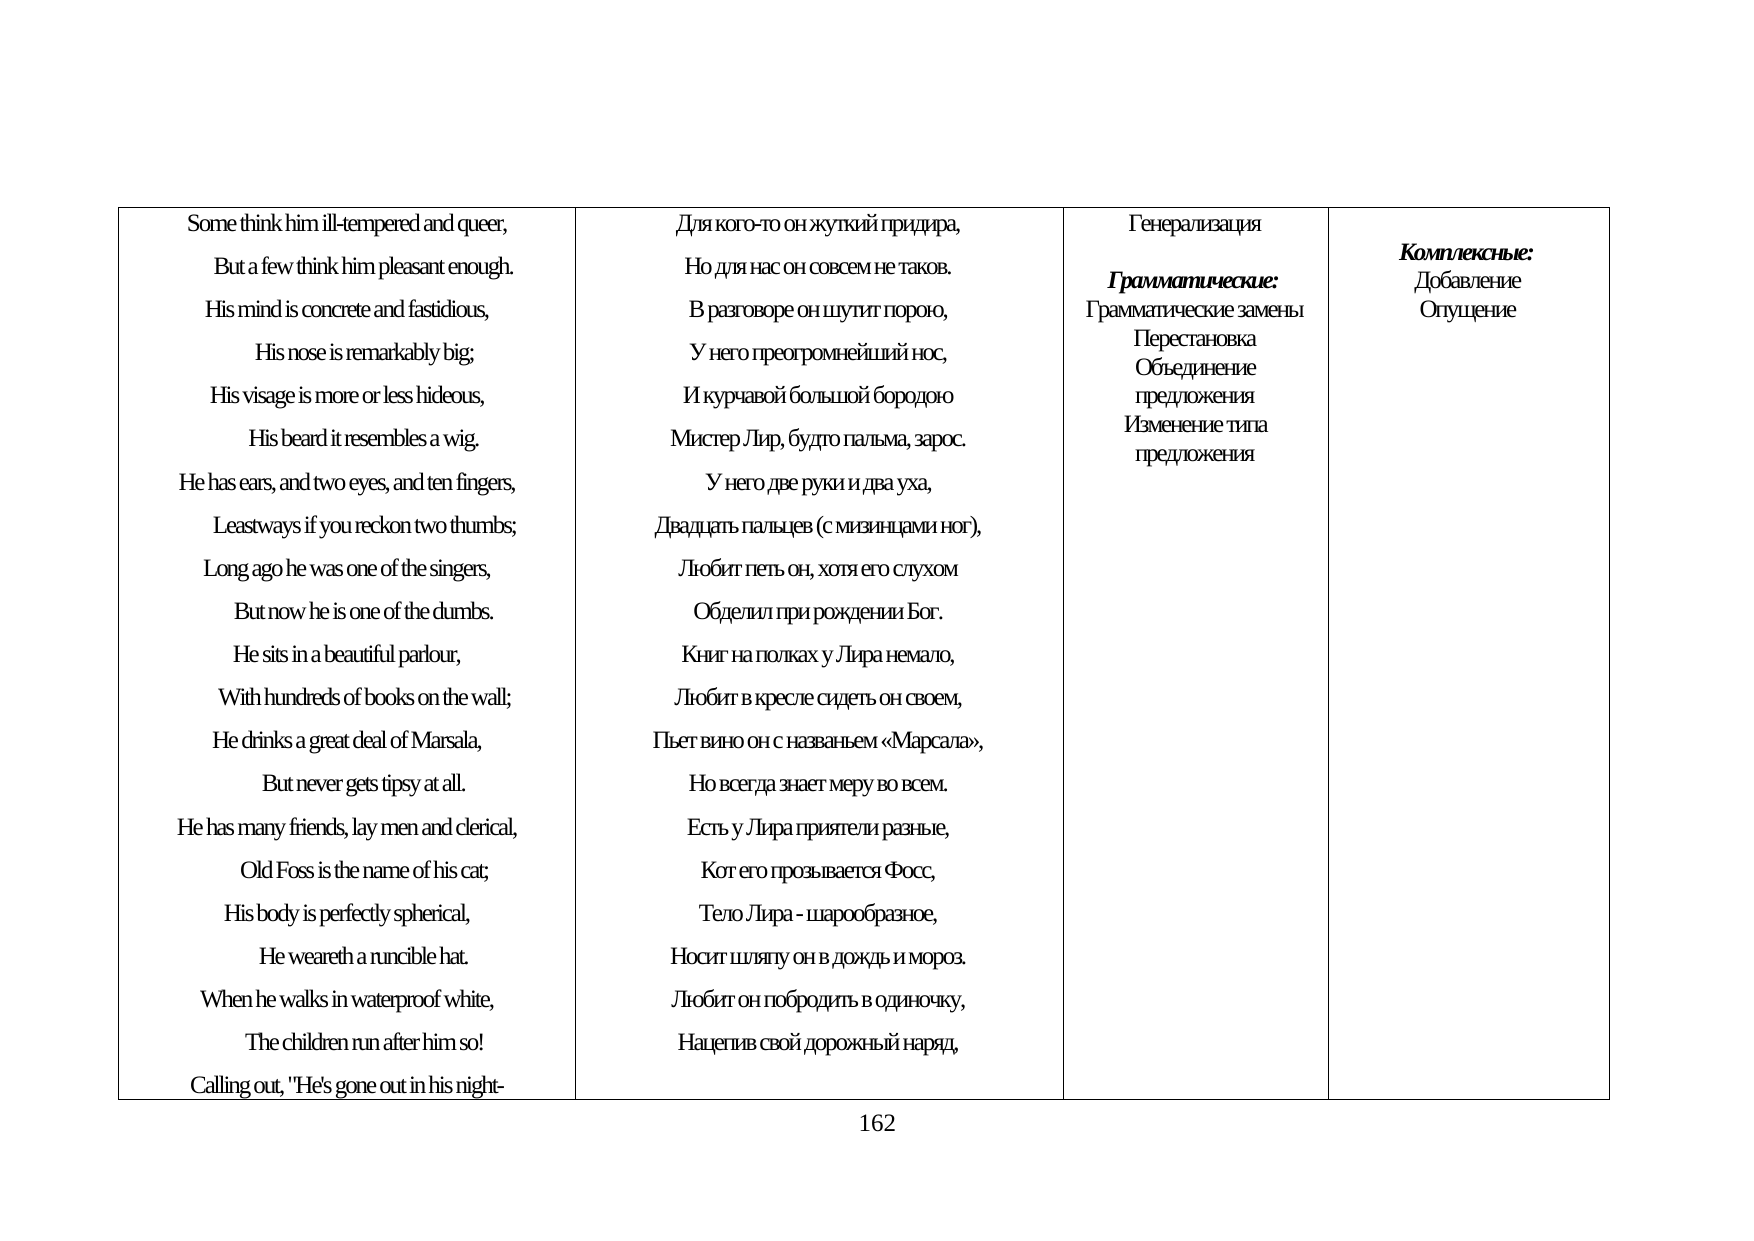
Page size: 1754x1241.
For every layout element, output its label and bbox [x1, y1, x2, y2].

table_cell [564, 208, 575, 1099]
table_cell [1064, 208, 1328, 1099]
table_cell [576, 208, 1063, 1099]
table_cell [1329, 208, 1609, 1099]
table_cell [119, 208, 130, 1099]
